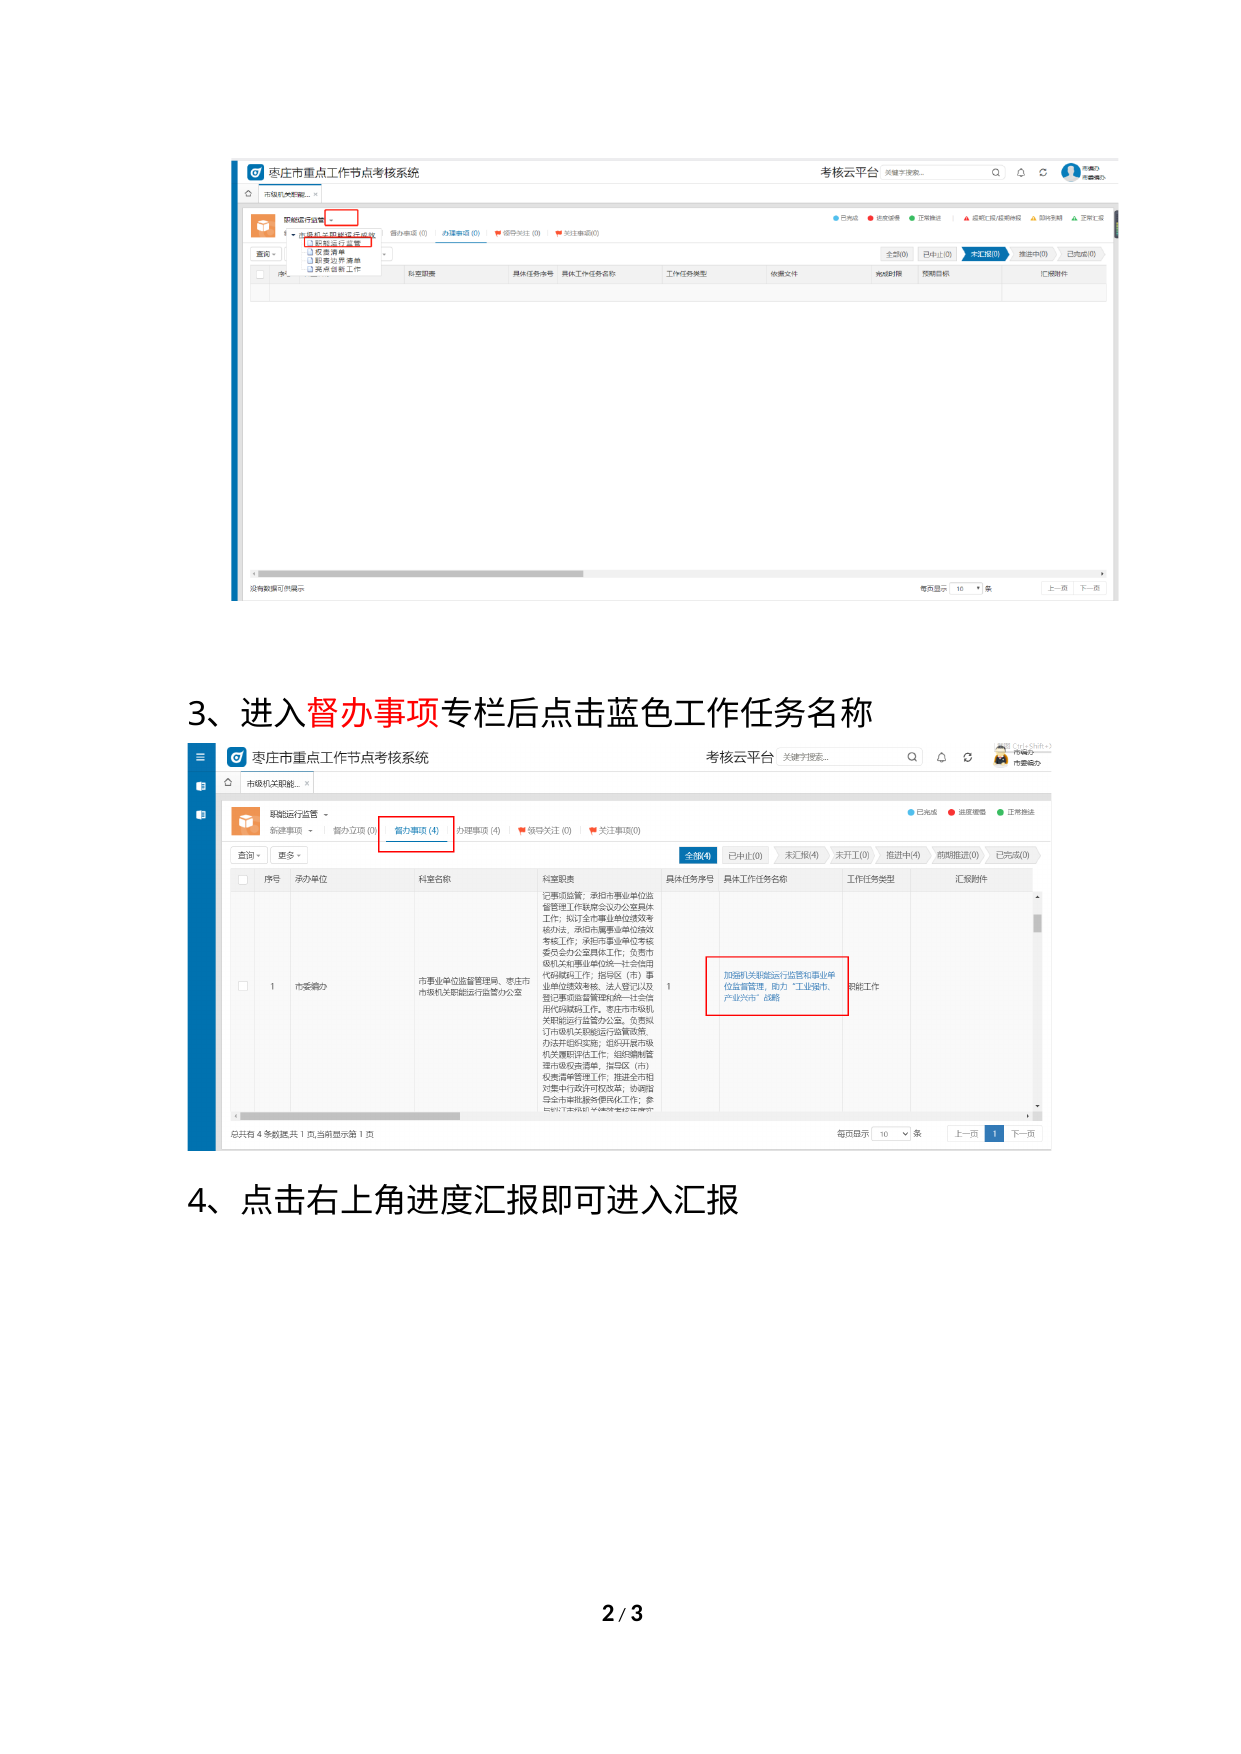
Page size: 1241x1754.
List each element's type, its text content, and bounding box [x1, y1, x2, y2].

text 3、进入督办事项专栏后点击蓝色工作任务名称 [187, 678, 1053, 743]
picture [187, 743, 1052, 1151]
picture [231, 158, 1119, 601]
